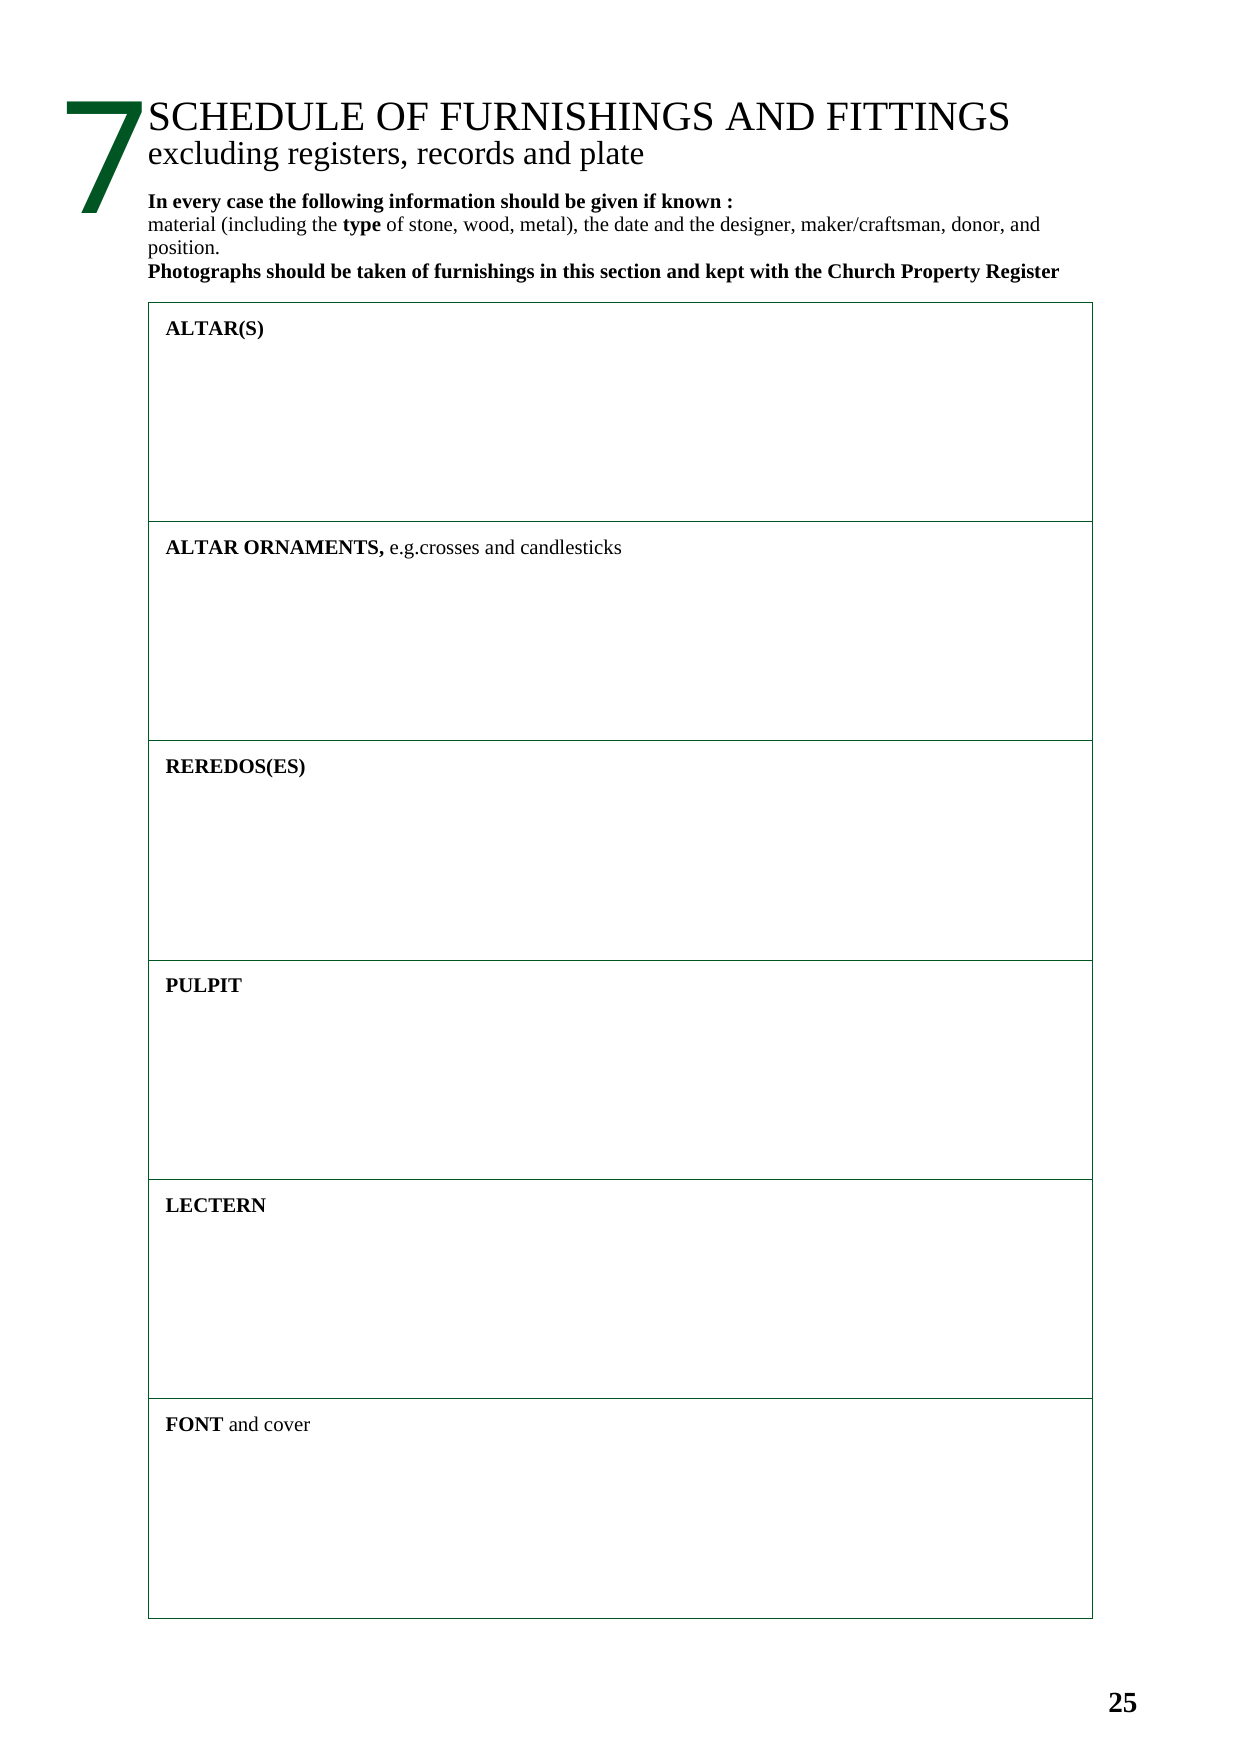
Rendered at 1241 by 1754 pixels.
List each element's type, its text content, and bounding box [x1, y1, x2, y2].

table_cell ALTAR ORNAMENTS, e.g.crosses and candlesticks [149, 522, 1092, 740]
table_cell REREDOS(ES) [149, 741, 1092, 960]
text In every case the following information should be given if known : [148, 188, 1092, 213]
text SCHEDULE OF FURNISHINGS AND FITTINGS [148, 102, 1092, 138]
text material (including the type of stone, wood, metal), the date and the designer, maker/craftsman, donor, and position. [148, 213, 1092, 259]
table_header ALTAR(S) [149, 303, 1092, 521]
table_cell LECTERN [149, 1180, 1092, 1398]
text Photographs should be taken of furnishings in this section and kept with the Church Property Register [148, 259, 1092, 283]
text excluding registers, records and plate [148, 138, 1092, 171]
table_cell FONT and cover [149, 1399, 1092, 1617]
table_cell PULPIT [149, 961, 1092, 1179]
